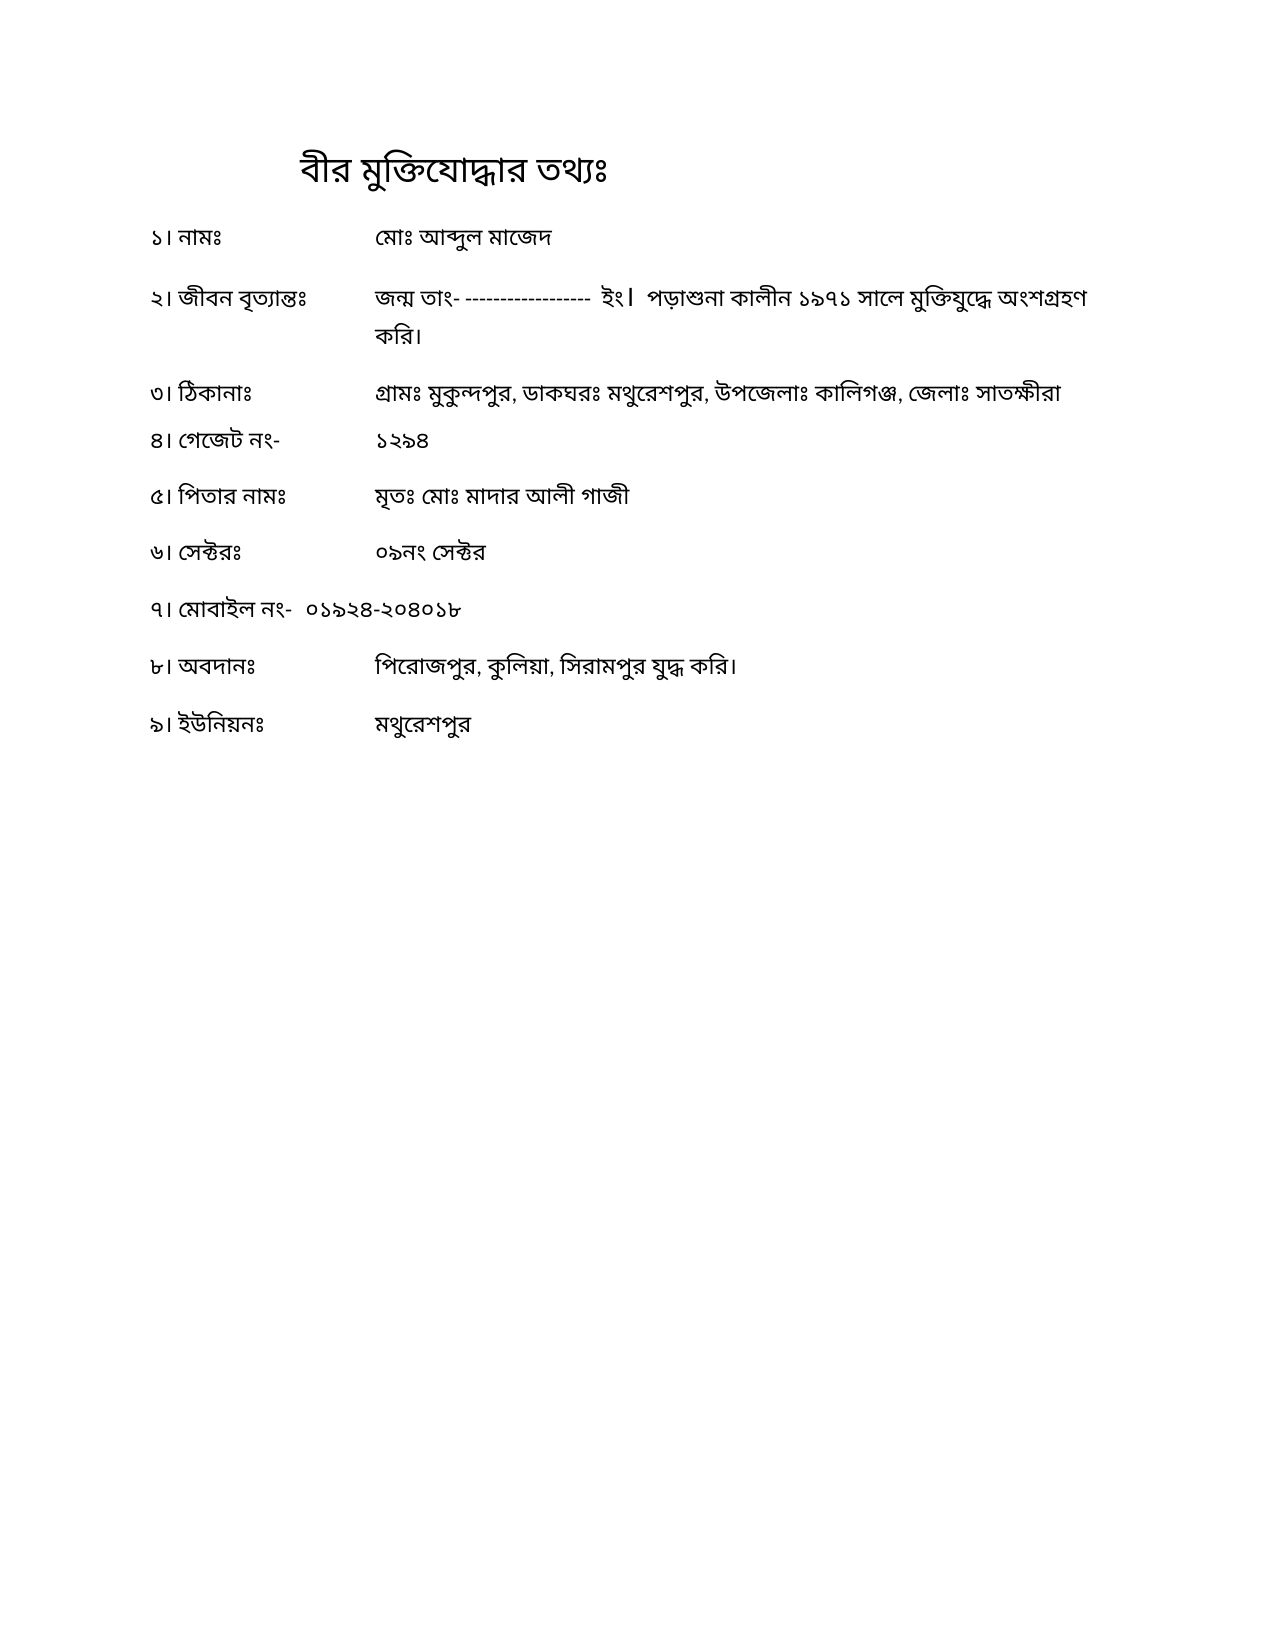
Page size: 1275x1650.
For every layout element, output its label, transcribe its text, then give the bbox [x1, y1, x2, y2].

text ৭। মোবাইল নং- ০১৯২৪-২০৪০১৮ [150, 595, 1125, 627]
text ৮। অবদানঃ পিরোজপুর, কুলিয়া, সিরামপুর যুদ্ধ করি। [150, 652, 1125, 684]
text ১। নামঃ মোঃ আব্দুল মাজেদ [150, 225, 1125, 255]
text ৬। সেক্টরঃ ০৯নং সেক্টর [150, 539, 1125, 569]
text ৯। ইউনিয়নঃ মথুরেশপুর [150, 712, 1125, 742]
text ৫। পিতার নামঃ মৃতঃ মোঃ মাদার আলী গাজী [150, 483, 1125, 513]
text ২। জীবন বৃত্যান্তঃ জন্ম তাং- ------------------ ইং। পড়াশুনা কালীন ১৯৭১ সালে মুক্তিযুদ্ধে অংশগ্রহণ করি। [150, 281, 1125, 354]
text বীর মুক্তিযোদ্ধার তথ্যঃ [225, 150, 1125, 197]
text ৪। গেজেট নং- ১২৯৪ [150, 426, 1125, 458]
text ৩। ঠিকানাঃ গ্রামঃ মুকুন্দপুর, ডাকঘরঃ মথুরেশপুর, উপজেলাঃ কালিগঞ্জ, জেলাঃ সাতক্ষীরা [150, 379, 1125, 411]
